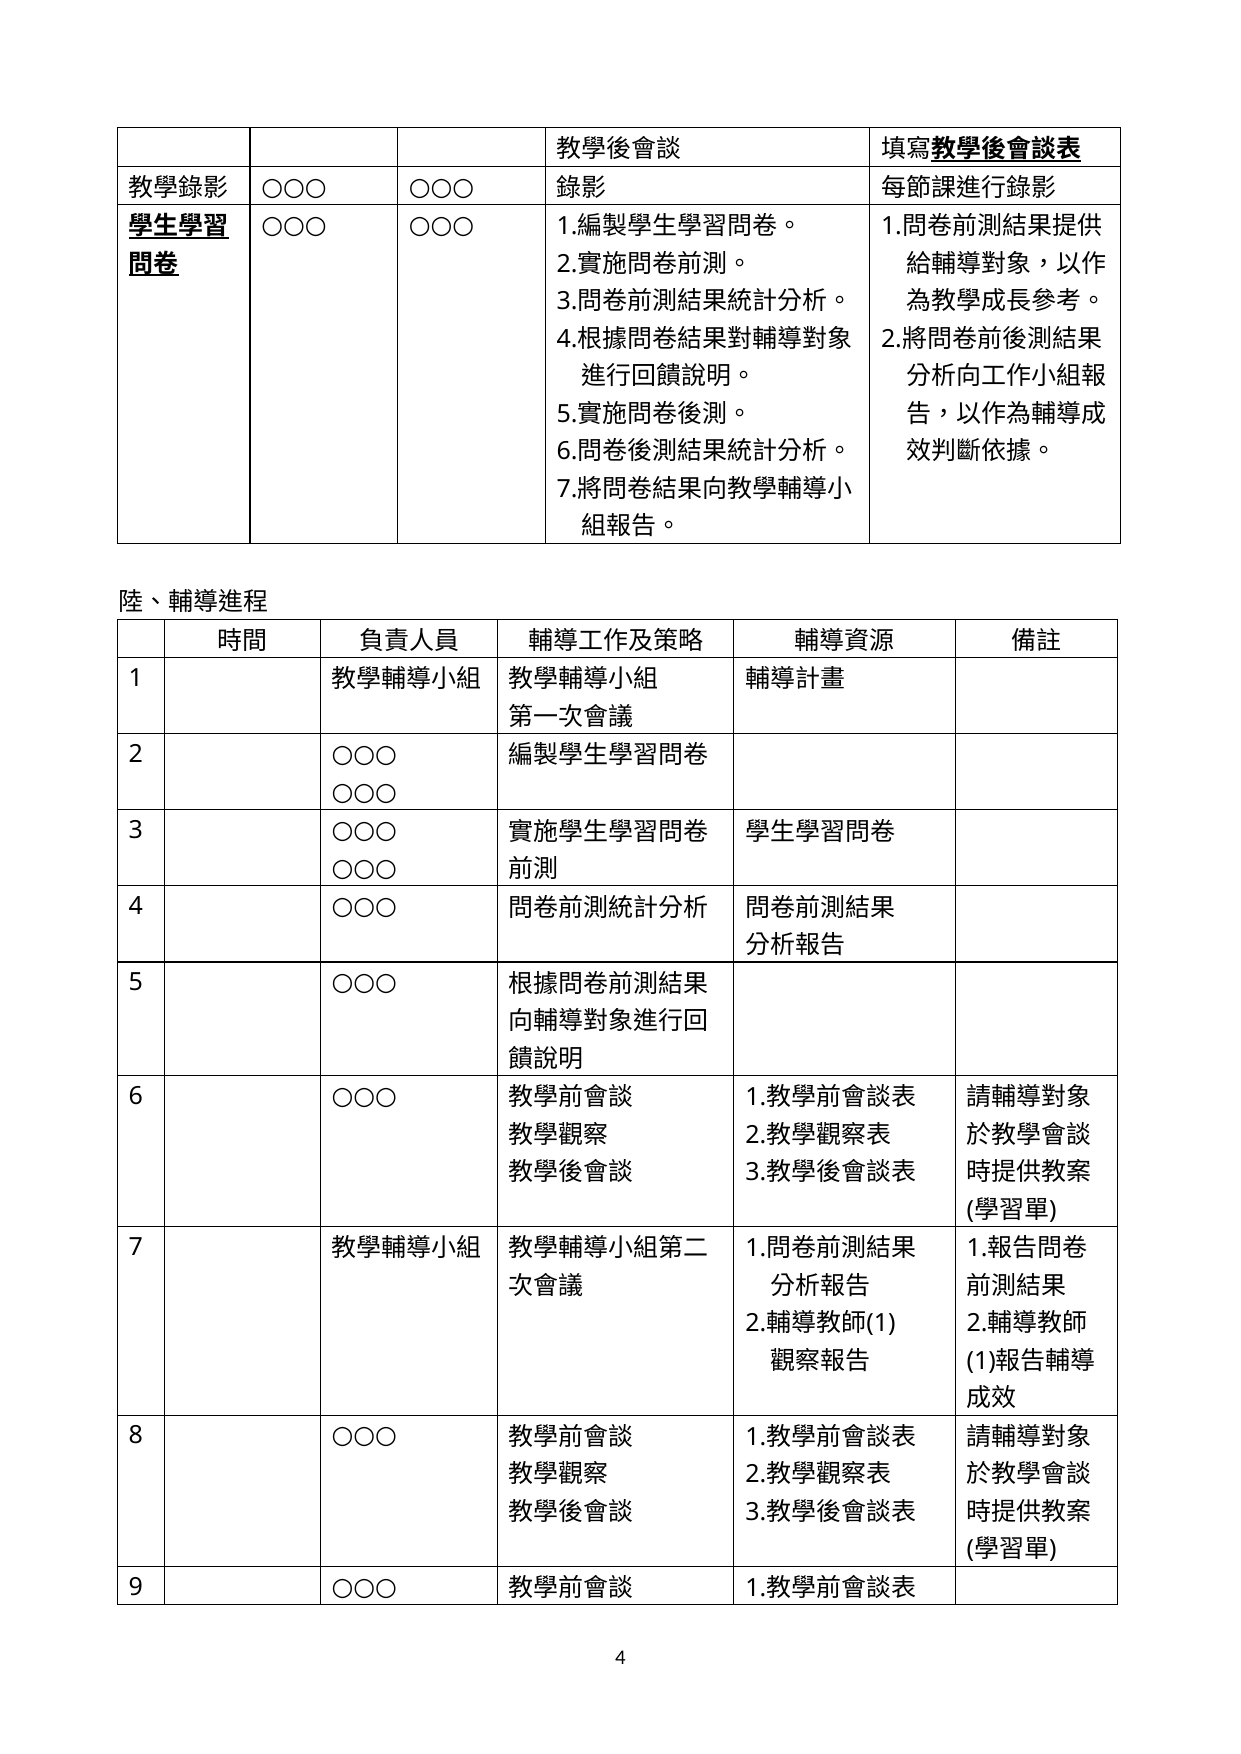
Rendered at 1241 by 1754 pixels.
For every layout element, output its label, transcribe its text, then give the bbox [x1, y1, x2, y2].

table_cell 教學輔導小組 第一次會議 [498, 658, 733, 733]
table_cell 1.編製學生學習問卷。 2.實施問卷前測。 3.問卷前測結果統計分析。 4.根據問卷結果對輔導對象進行回饋說明。 5.實施問卷後測。 6.問卷後測結果統計分析。 7.將問卷結果向教學輔導小組報告。 [546, 205, 869, 543]
table_cell [165, 886, 320, 961]
table_cell [956, 886, 1117, 961]
table_cell 教學輔導小組第二次會議 [498, 1227, 733, 1414]
table_cell 問卷前測結果 分析報告 [734, 886, 955, 961]
table_cell 教學前會談 教學觀察 教學後會談 [498, 1076, 733, 1226]
table_cell 8 [118, 1416, 164, 1566]
table_cell [956, 810, 1117, 885]
table_cell 編製學生學習問卷 [498, 734, 733, 809]
table_cell [956, 963, 1117, 1075]
table_cell 1.報告問卷 前測結果 2.輔導教師 (1)報告輔導成效 [956, 1227, 1117, 1414]
table_cell ○○○ [251, 205, 397, 543]
table_cell ○○○ ○○○ [321, 810, 497, 885]
table_cell [165, 734, 320, 809]
table_cell [956, 734, 1117, 809]
table_header [118, 620, 164, 657]
table_cell 輔導計畫 [734, 658, 955, 733]
table_cell ○○○ [321, 1076, 497, 1226]
table_cell ○○○ [321, 963, 497, 1075]
table_cell 3 [118, 810, 164, 885]
table_cell 教學輔導小組 [321, 1227, 497, 1414]
table_cell 9 [118, 1567, 164, 1604]
table_cell 問卷前測統計分析 [498, 886, 733, 961]
table_cell [956, 658, 1117, 733]
table_cell [165, 1227, 320, 1414]
table_cell ○○○ [321, 1567, 497, 1604]
table_cell 請輔導對象於教學會談時提供教案(學習單) [956, 1416, 1117, 1566]
table_cell 1.教學前會談表 2.教學觀察表 3.教學後會談表 [734, 1076, 955, 1226]
table_cell 4 [118, 886, 164, 961]
table_cell 請輔導對象於教學會談時提供教案(學習單) [956, 1076, 1117, 1226]
table_cell ○○○ ○○○ [321, 734, 497, 809]
table_cell 2 [118, 734, 164, 809]
table_cell 每節課進行錄影 [870, 167, 1120, 204]
table_cell 教學輔導小組 [321, 658, 497, 733]
table_cell 1.教學前會談表 2.教學觀察表 3.教學後會談表 [734, 1416, 955, 1566]
table_cell 1 [118, 658, 164, 733]
table_cell [734, 734, 955, 809]
table_cell 實施學生學習問卷前測 [498, 810, 733, 885]
table_cell 教學後會談 [546, 128, 869, 166]
table_cell 學生學習問卷 [734, 810, 955, 885]
table_cell 教學錄影 [118, 167, 249, 204]
table_cell 7 [118, 1227, 164, 1414]
table_cell ○○○ [321, 1416, 497, 1566]
table_cell [165, 810, 320, 885]
table_header 時間 [165, 620, 320, 657]
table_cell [734, 1567, 955, 1604]
table_cell 1.問卷前測結果提供 給輔導對象，以作為教學成長參考。 2.將問卷前後測結果分析向工作小組報告，以作為輔導成效判斷依據。 [870, 205, 1120, 543]
table_cell ○○○ [321, 886, 497, 961]
table_cell [165, 1076, 320, 1226]
table_cell 5 [118, 963, 164, 1075]
table_cell [165, 1416, 320, 1566]
table_cell ○○○ [251, 167, 397, 204]
table_cell 教學前會談 教學觀察 教學後會談 [498, 1567, 733, 1604]
table_header 輔導資源 [734, 620, 955, 657]
table_cell 錄影 [546, 167, 869, 204]
table_cell [956, 1567, 1117, 1604]
table_cell 學生學習問卷 [118, 205, 249, 543]
text 陸、輔導進程 [118, 581, 1122, 619]
table_cell 1.問卷前測結果 分析報告 2.輔導教師(1) 觀察報告 [734, 1227, 955, 1414]
table_cell [165, 963, 320, 1075]
table_cell ○○○ [398, 167, 545, 204]
table_cell [165, 1567, 320, 1604]
table_header 輔導工作及策略 [498, 620, 733, 657]
table_header 負責人員 [321, 620, 497, 657]
table_cell 填寫教學後會談表 [870, 128, 1120, 166]
table_cell [165, 658, 320, 733]
table_header 備註 [956, 620, 1117, 657]
table_cell 6 [118, 1076, 164, 1226]
table_cell 根據問卷前測結果向輔導對象進行回饋說明 [498, 963, 733, 1075]
table_cell [734, 963, 955, 1075]
table_cell ○○○ [398, 205, 545, 543]
table_cell 教學前會談 教學觀察 教學後會談 [498, 1416, 733, 1566]
